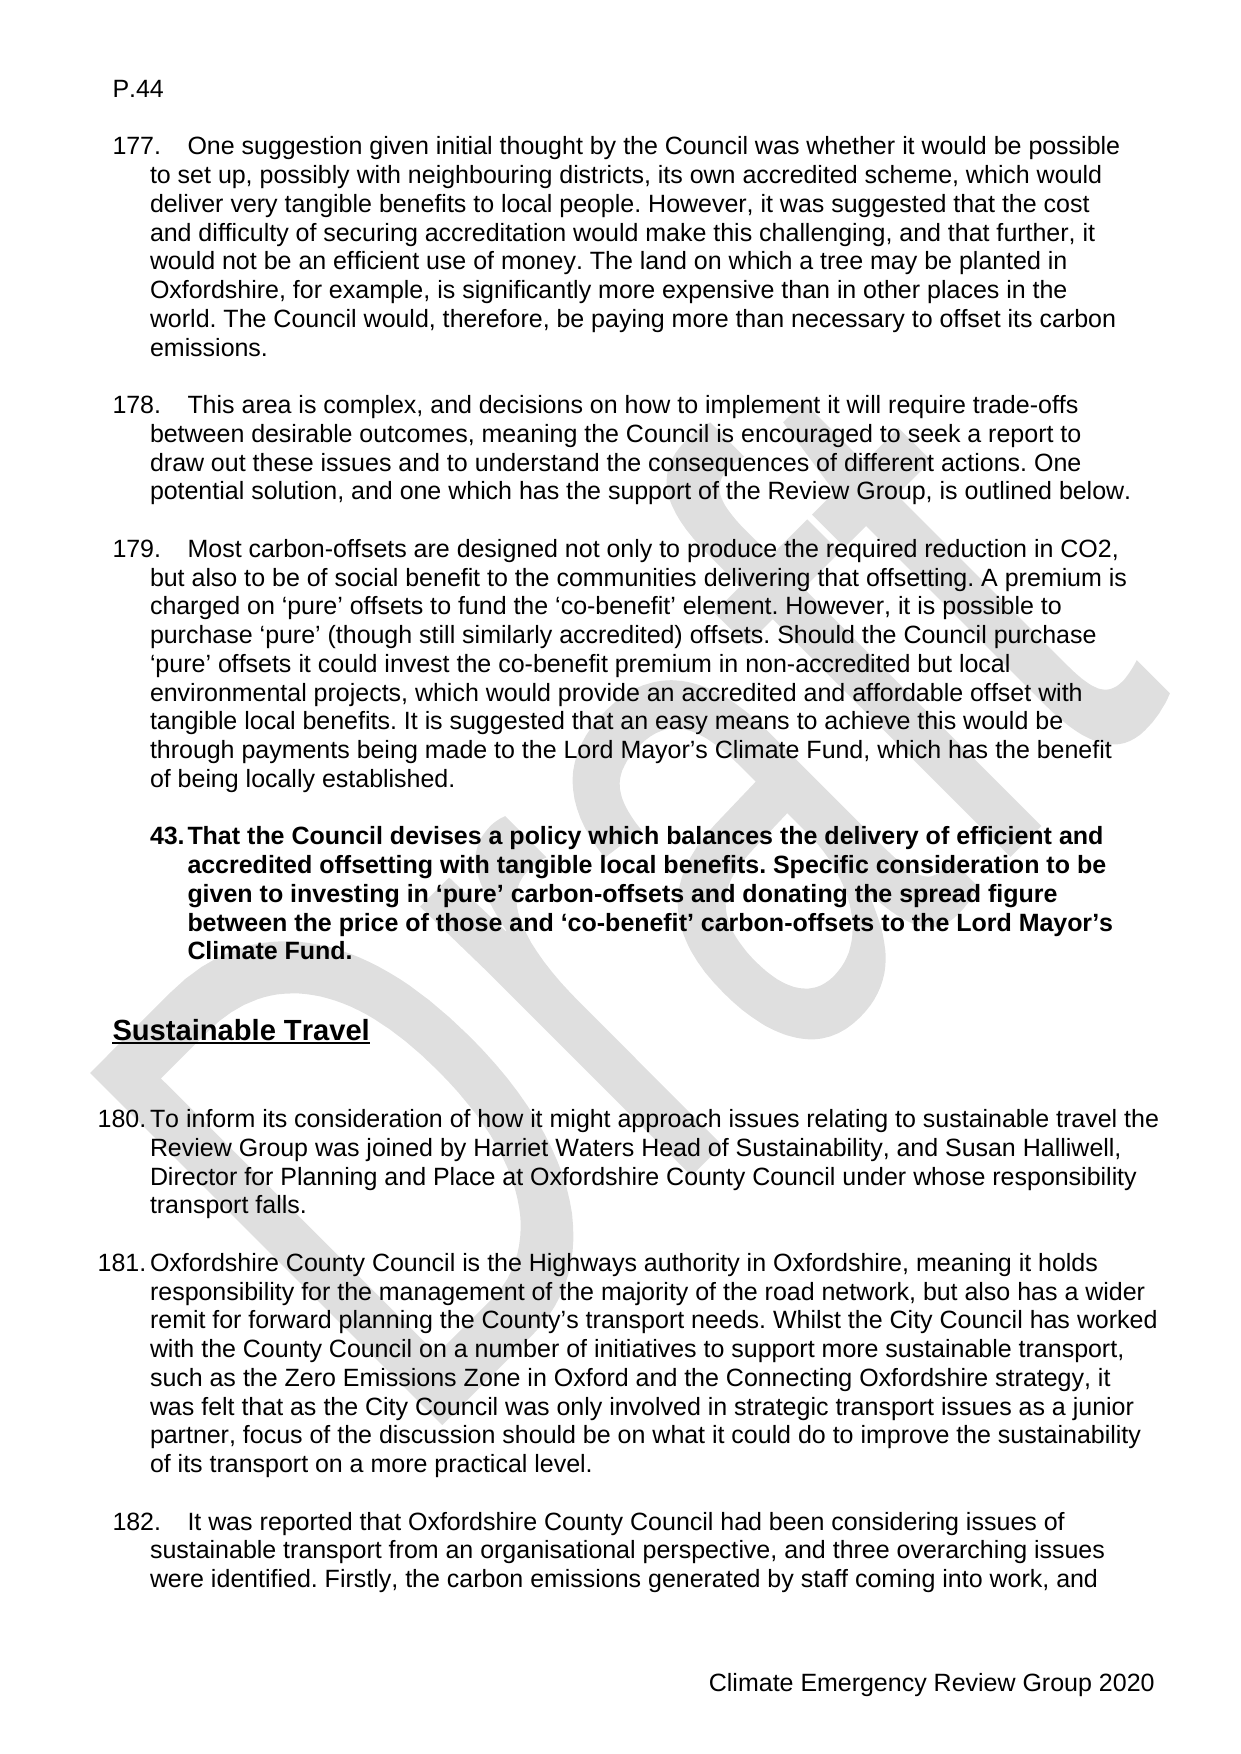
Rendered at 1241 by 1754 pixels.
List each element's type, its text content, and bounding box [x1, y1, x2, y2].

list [112, 1506, 1137, 1593]
list Most carbon-offsets are designed not only to produce the required reduction in CO2, but also to be of social benefit to the communities delivering that offsetting. A premium is charged on ‘pure’ offsets to fund the ‘co-benefit’ element. However, it is possible to purchase ‘pure’ (though still similarly accredited) offsets. Should the Council purchase ‘pure’ offsets it could invest the co-benefit premium in non-accredited but local environmental projects, which would provide an accredited and affordable offset with tangible local benefits. It is suggested that an easy means to achieve this would be through payments being made to the Lord Mayor’s Climate Fund, which has the benefit of being locally established. [112, 534, 1137, 792]
list One suggestion given initial thought by the Council was whether it would be possible to set up, possibly with neighbouring districts, its own accredited scheme, which would deliver very tangible benefits to local people. However, it was suggested that the cost and difficulty of securing accreditation would make this challenging, and that further, it would not be an efficient use of money. The land on which a tree may be planted in Oxfordshire, for example, is significantly more expensive than in other places in the world. The Council would, therefore, be paying more than necessary to offset its carbon emissions. [112, 131, 1137, 361]
list This area is complex, and decisions on how to implement it will require trade-offs between desirable outcomes, meaning the Council is encouraged to seek a report to draw out these issues and to understand the consequences of different actions. One potential solution, and one which has the support of the Review Group, is outlined below. [112, 390, 1137, 505]
subtitle Sustainable Travel [112, 1013, 1137, 1046]
list Oxfordshire County Council is the Highways authority in Oxfordshire, meaning it holds responsibility for the management of the majority of the road network, but also has a wider remit for forward planning the County’s transport needs. Whilst the City Council has worked with the County Council on a number of initiatives to support more sustainable transport, such as the Zero Emissions Zone in Oxford and the Connecting Oxfordshire strategy, it was felt that as the City Council was only involved in strategic transport issues as a junior partner, focus of the discussion should be on what it could do to improve the sustainability of its transport on a more practical level. [97, 1248, 1161, 1478]
list That the Council devises a policy which balances the delivery of efficient and accredited offsetting with tangible local benefits. Specific consideration to be given to investing in ‘pure’ carbon-offsets and donating the spread figure between the price of those and ‘co-benefit’ carbon-offsets to the Lord Mayor’s Climate Fund. [150, 821, 1137, 965]
list To inform its consideration of how it might approach issues relating to sustainable travel the Review Group was joined by Harriet Waters Head of Sustainability, and Susan Halliwell, Director for Planning and Place at Oxfordshire County Council under whose responsibility transport falls. [97, 1104, 1161, 1219]
